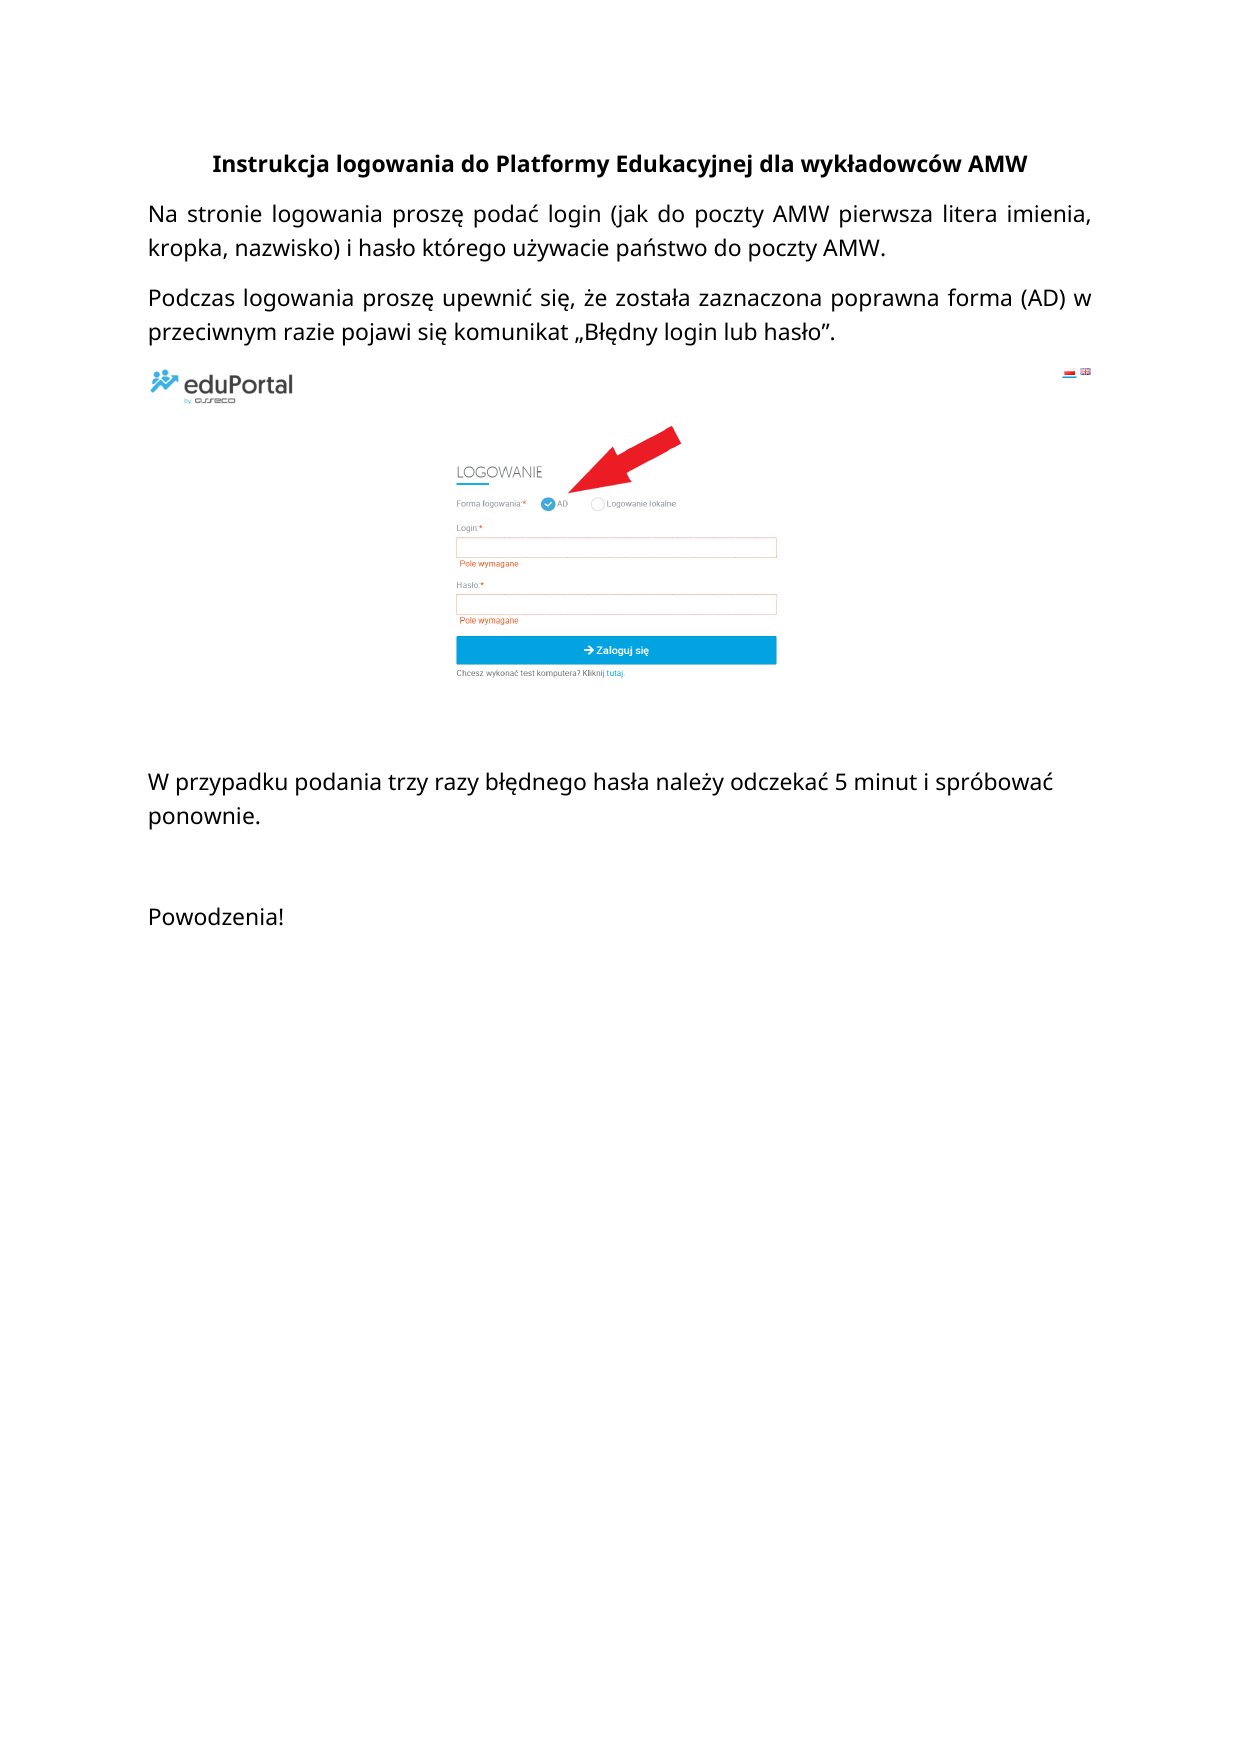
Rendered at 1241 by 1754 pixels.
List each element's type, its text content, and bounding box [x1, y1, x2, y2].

text Powodzenia! [148, 901, 1093, 932]
picture [147, 366, 1093, 747]
text Podczas logowania proszę upewnić się, że została zaznaczona poprawna forma (AD) w przeciwnym razie pojawi się komunikat „Błędny login lub hasło”. [148, 282, 1093, 347]
text W przypadku podania trzy razy błędnego hasła należy odczekać 5 minut i spróbować ponownie. [148, 766, 1093, 831]
text Na stronie logowania proszę podać login (jak do poczty AMW pierwsza litera imienia, kropka, nazwisko) i hasło którego używacie państwo do poczty AMW. [148, 198, 1093, 263]
text Instrukcja logowania do Platformy Edukacyjnej dla wykładowców AMW [148, 148, 1093, 179]
